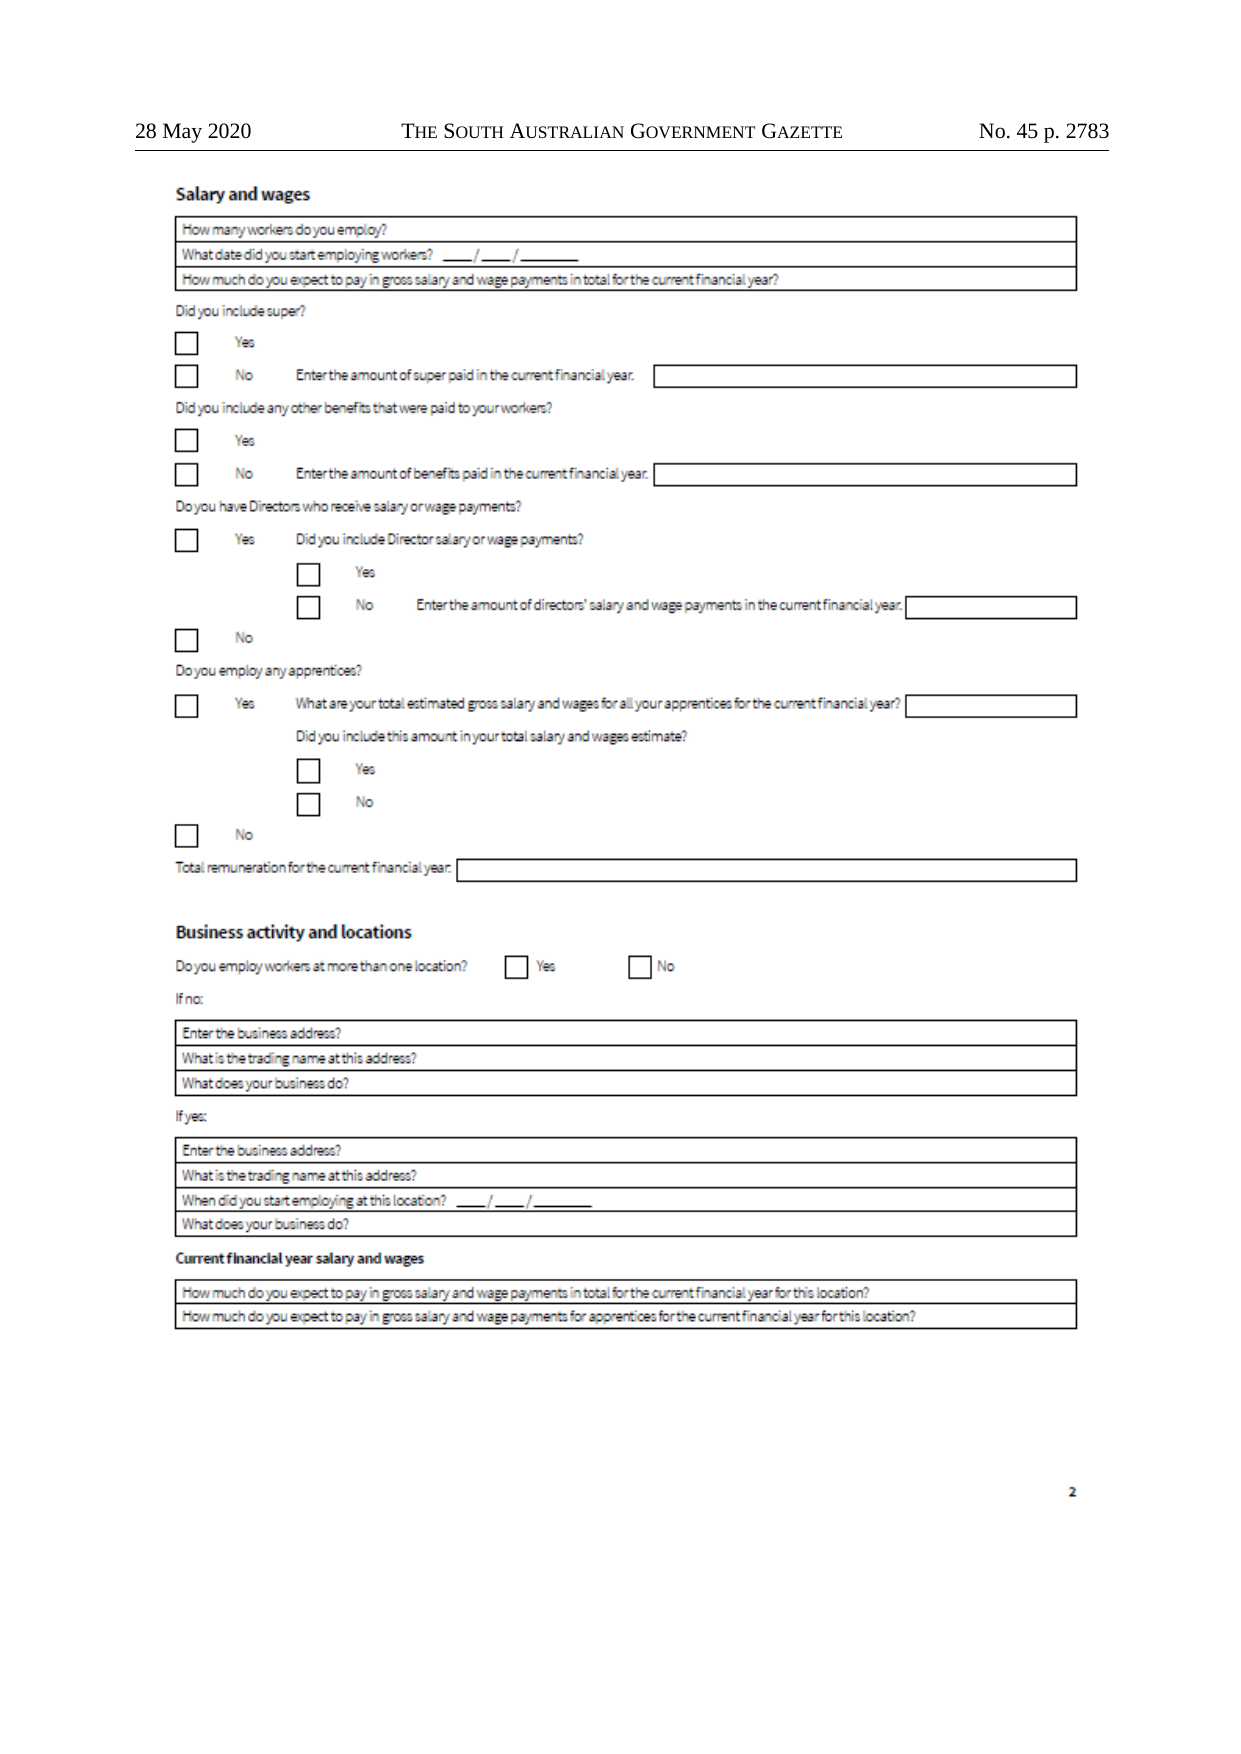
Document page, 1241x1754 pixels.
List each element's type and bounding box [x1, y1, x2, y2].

picture [161, 185, 1090, 1514]
